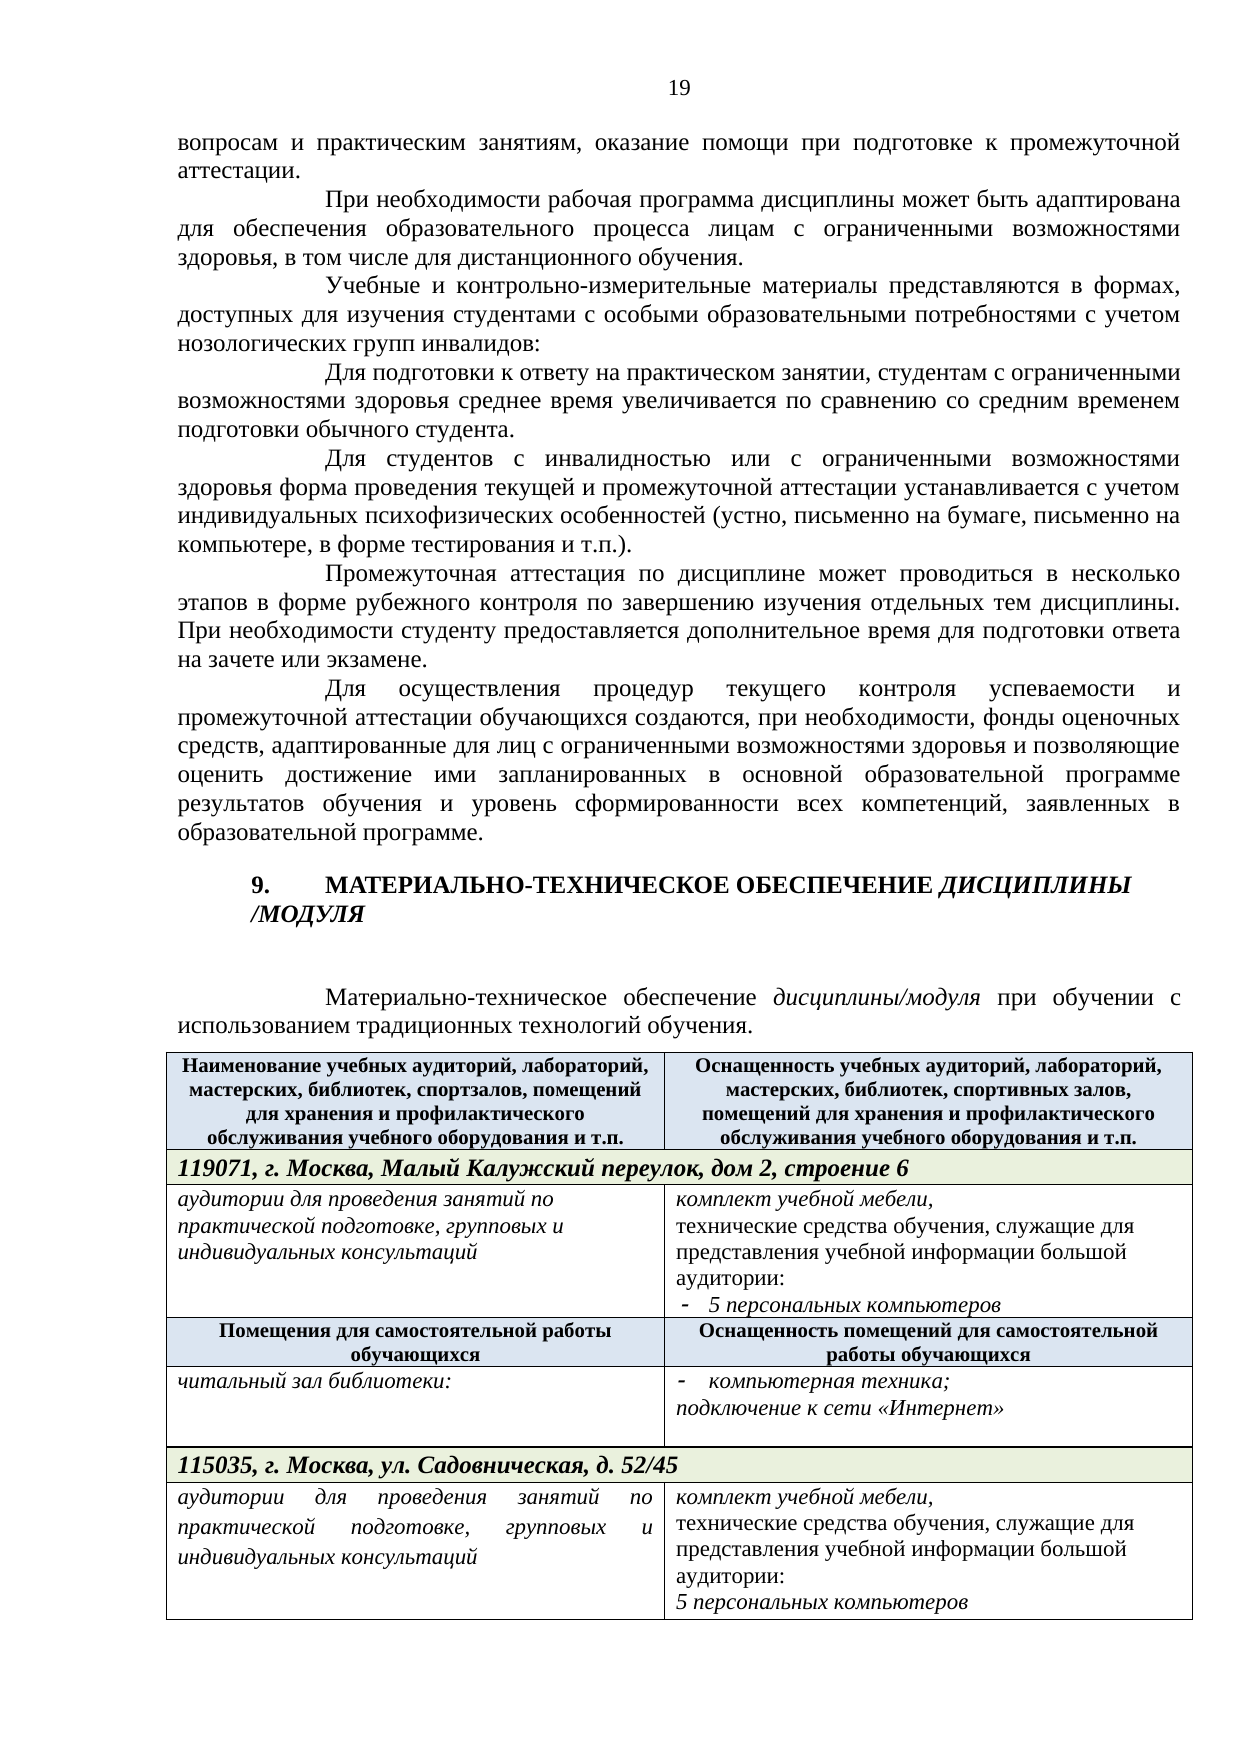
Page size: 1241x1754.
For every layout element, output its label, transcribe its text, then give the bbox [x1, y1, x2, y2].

table_cell аудитории для проведения занятий по практической подготовке, групповых и индивидуальных консультаций [167, 1483, 664, 1618]
list Учебные и контрольно-измерительные материалы представляются в формах, доступных для изучения студентами с особыми образовательными потребностями с учетом нозологических групп инвалидов: [177, 270, 1181, 357]
table_cell аудитории для проведения занятий по практической подготовке, групповых и индивидуальных консультаций [167, 1185, 664, 1317]
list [177, 127, 1181, 184]
table_cell компьютерная техника; подключение к сети «Интернет» [665, 1367, 1192, 1446]
table_header Оснащенность учебных аудиторий, лабораторий, мастерских, библиотек, спортивных залов, помещений для хранения и профилактического обслуживания учебного оборудования и т.п. [665, 1053, 1192, 1149]
list Для студентов с инвалидностью или с ограниченными возможностями здоровья форма проведения текущей и промежуточной аттестации устанавливается с учетом индивидуальных психофизических особенностей (устно, письменно на бумаге, письменно на компьютере, в форме тестирования и т.п.). [177, 443, 1181, 558]
list Для подготовки к ответу на практическом занятии, студентам с ограниченными возможностями здоровья среднее время увеличивается по сравнению со средним временем подготовки обычного студента. [177, 357, 1181, 443]
list При необходимости рабочая программа дисциплины может быть адаптирована для обеспечения образовательного процесса лицам с ограниченными возможностями здоровья, в том числе для дистанционного обучения. [177, 184, 1181, 270]
table_cell 115035, г. Москва, ул. Садовническая, д. 52/45 [167, 1448, 1192, 1482]
subtitle МАТЕРИАЛЬНО-ТЕХНИЧЕСКОЕ ОБЕСПЕЧЕНИЕ ДИСЦИПЛИНЫ /МОДУЛЯ [251, 870, 1181, 928]
table_cell комплект учебной мебели, технические средства обучения, служащие для представления учебной информации большой аудитории: 5 персональных компьютеров [665, 1185, 1192, 1317]
list Промежуточная аттестация по дисциплине может проводиться в несколько этапов в форме рубежного контроля по завершению изучения отдельных тем дисциплины. При необходимости студенту предоставляется дополнительное время для подготовки ответа на зачете или экзамене. [177, 558, 1181, 673]
table_header Наименование учебных аудиторий, лабораторий, мастерских, библиотек, спортзалов, помещений для хранения и профилактического обслуживания учебного оборудования и т.п. [167, 1053, 664, 1149]
table_cell Помещения для самостоятельной работы обучающихся [167, 1318, 664, 1366]
table_cell читальный зал библиотеки: [167, 1367, 664, 1446]
table_cell Оснащенность помещений для самостоятельной работы обучающихся [665, 1318, 1192, 1366]
table_cell 119071, г. Москва, Малый Калужский переулок, дом 2, строение 6 [167, 1150, 1192, 1184]
table_cell комплект учебной мебели, технические средства обучения, служащие для представления учебной информации большой аудитории: 5 персональных компьютеров [665, 1483, 1192, 1618]
list Материально-техническое обеспечение дисциплины/модуля при обучении с использованием традиционных технологий обучения. [177, 982, 1181, 1039]
list Для осуществления процедур текущего контроля успеваемости и промежуточной аттестации обучающихся создаются, при необходимости, фонды оценочных средств, адаптированные для лиц с ограниченными возможностями здоровья и позволяющие оценить достижение ими запланированных в основной образовательной программе результатов обучения и уровень сформированности всех компетенций, заявленных в образовательной программе. [177, 673, 1181, 845]
